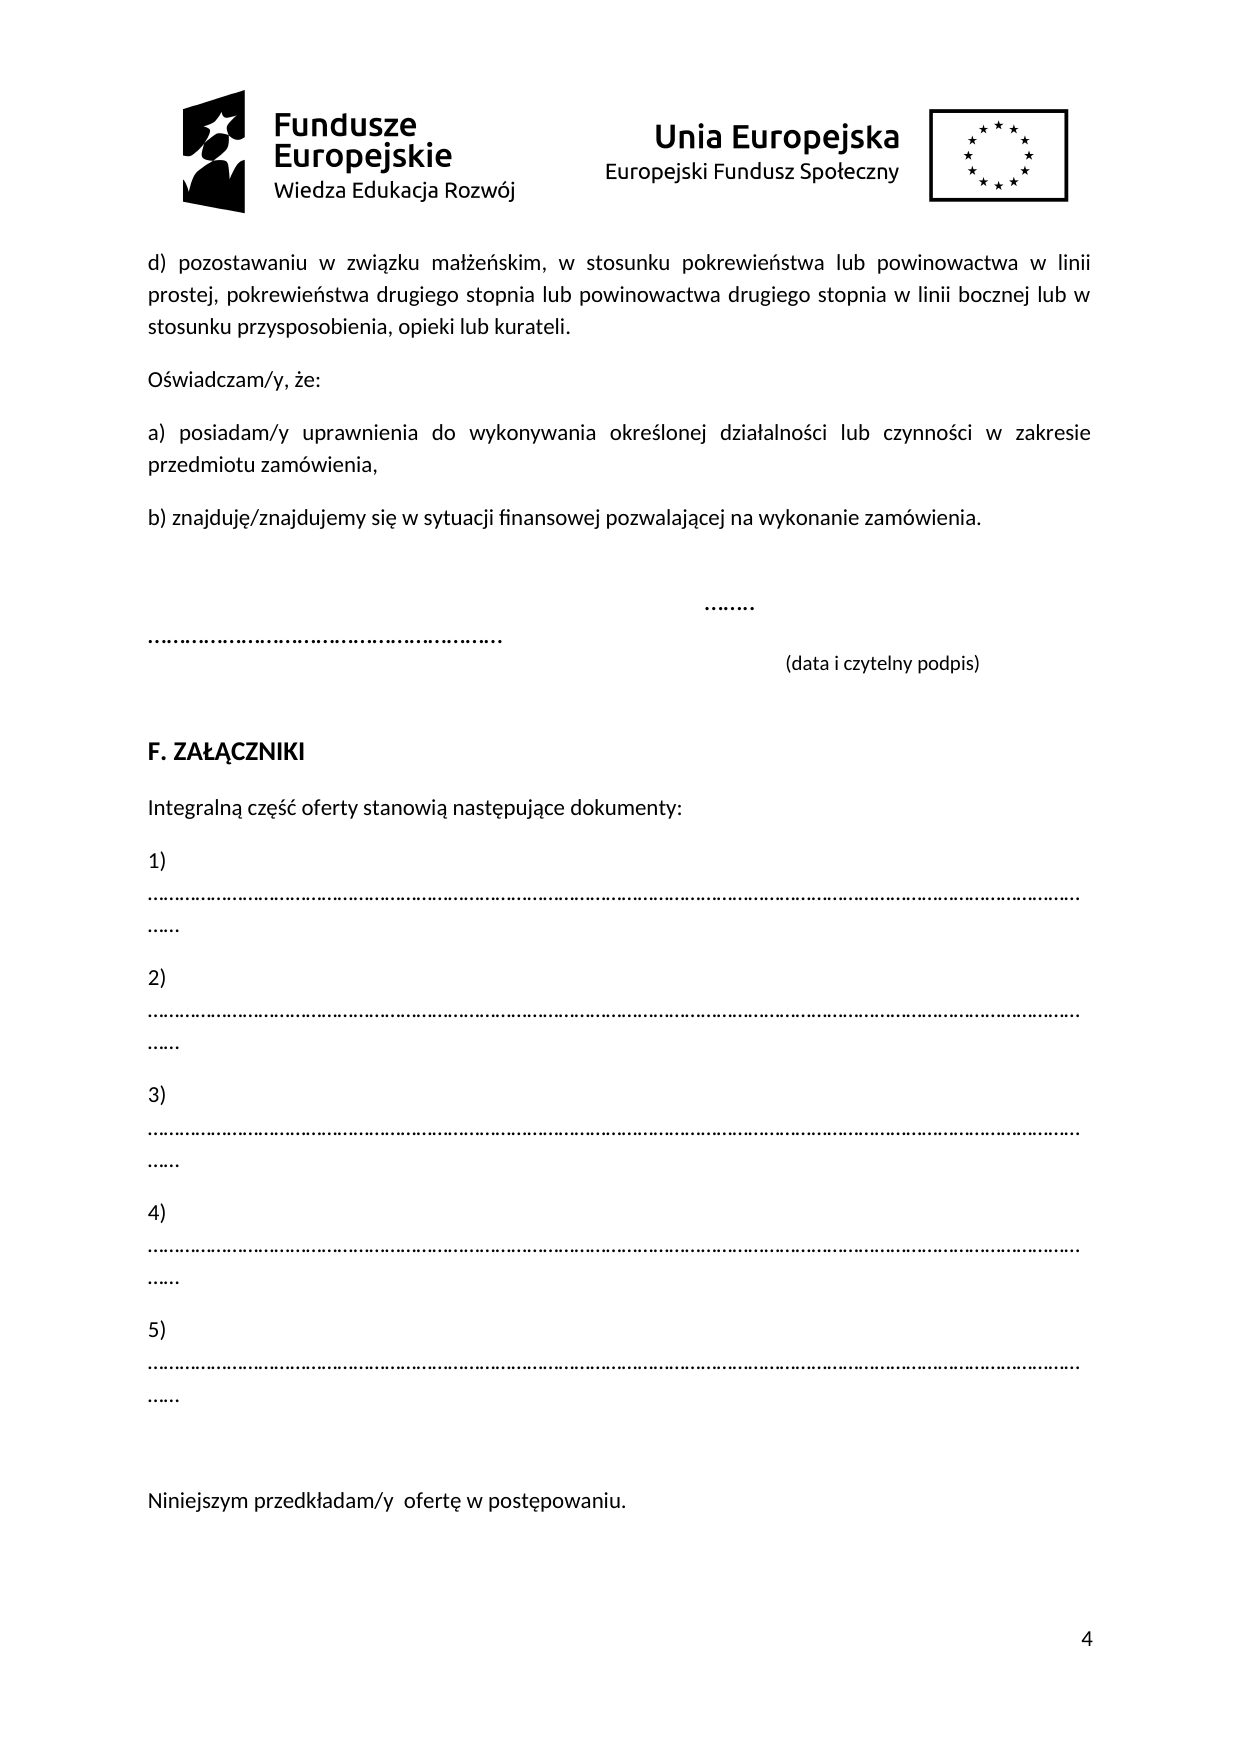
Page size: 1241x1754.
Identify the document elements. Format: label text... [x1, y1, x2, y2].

text ……..………………………………………………… [148, 584, 1093, 651]
text b) znajduję/znajdujemy się w sytuacji finansowej pozwalającej na wykonanie zamówienia. [148, 503, 1093, 532]
text 1)………………………………………………………………………………………………………………………………………………………………… [148, 846, 1093, 938]
text 5)………………………………………………………………………………………………………………………………………………………………… [148, 1315, 1093, 1408]
text a) posiadam/y uprawnienia do wykonywania określonej działalności lub czynności w zakresie przedmiotu zamówienia, [148, 418, 1093, 478]
text Oświadczam/y, że: [148, 365, 1093, 393]
text 2)………………………………………………………………………………………………………………………………………………………………… [148, 963, 1093, 1056]
text F. ZAŁĄCZNIKI [148, 734, 1093, 767]
text Integralną część oferty stanowią następujące dokumenty: [148, 793, 1093, 821]
text (data i czytelny podpis) [148, 651, 1093, 676]
text 3)………………………………………………………………………………………………………………………………………………………………… [148, 1081, 1093, 1173]
text d) pozostawaniu w związku małżeńskim, w stosunku pokrewieństwa lub powinowactwa w linii prostej, pokrewieństwa drugiego stopnia lub powinowactwa drugiego stopnia w linii bocznej lub w stosunku przysposobienia, opieki lub kurateli. [148, 148, 1093, 340]
picture [152, 59, 1099, 244]
text 4)………………………………………………………………………………………………………………………………………………………………… [148, 1198, 1093, 1290]
text Niniejszym przedkładam/y ofertę w postępowaniu. [148, 1486, 1093, 1514]
